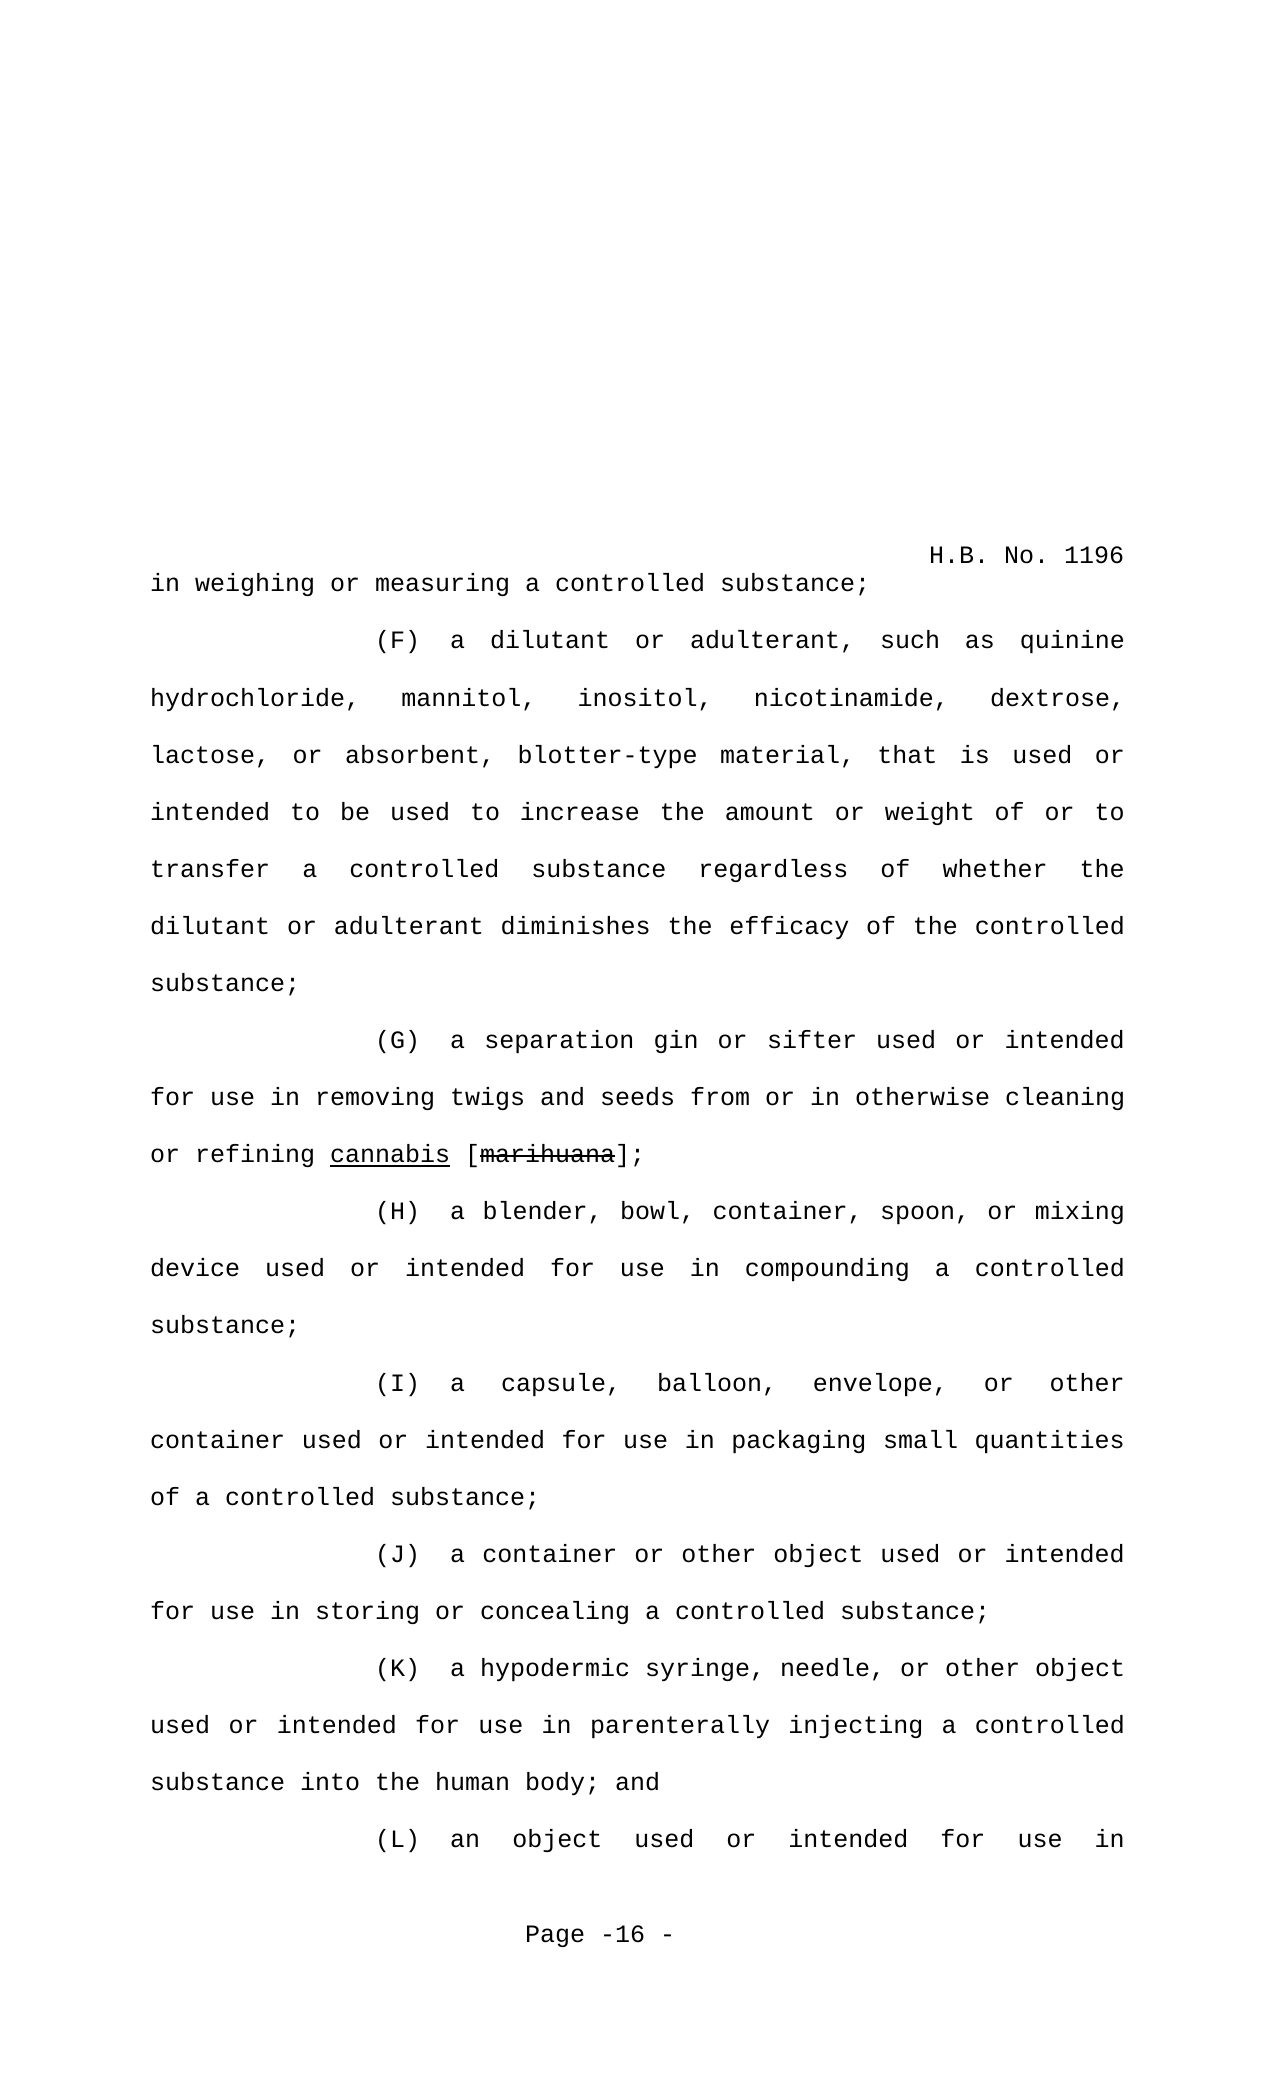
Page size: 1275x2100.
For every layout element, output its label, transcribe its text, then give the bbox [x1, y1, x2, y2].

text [150, 1827, 1125, 1855]
text (G) a separation gin or sifter used or intended for use in removing twigs and seeds from or in otherwise cleaning or refining cannabis [marihuana]; [150, 1027, 1125, 1170]
text (F) a dilutant or adulterant, such as quinine hydrochloride, mannitol, inositol, nicotinamide, dextrose, lactose, or absorbent, blotter-type material, that is used or intended to be used to increase the amount or weight of or to transfer a controlled substance regardless of whether the dilutant or adulterant diminishes the efficacy of the controlled substance; [150, 628, 1125, 999]
text (I) a capsule, balloon, envelope, or other container used or intended for use in packaging small quantities of a controlled substance; [150, 1370, 1125, 1513]
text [150, 571, 1125, 599]
text (H) a blender, bowl, container, spoon, or mixing device used or intended for use in compounding a controlled substance; [150, 1199, 1125, 1341]
text (K) a hypodermic syringe, needle, or other object used or intended for use in parenterally injecting a controlled substance into the human body; and [150, 1655, 1125, 1798]
text (J) a container or other object used or intended for use in storing or concealing a controlled substance; [150, 1541, 1125, 1627]
